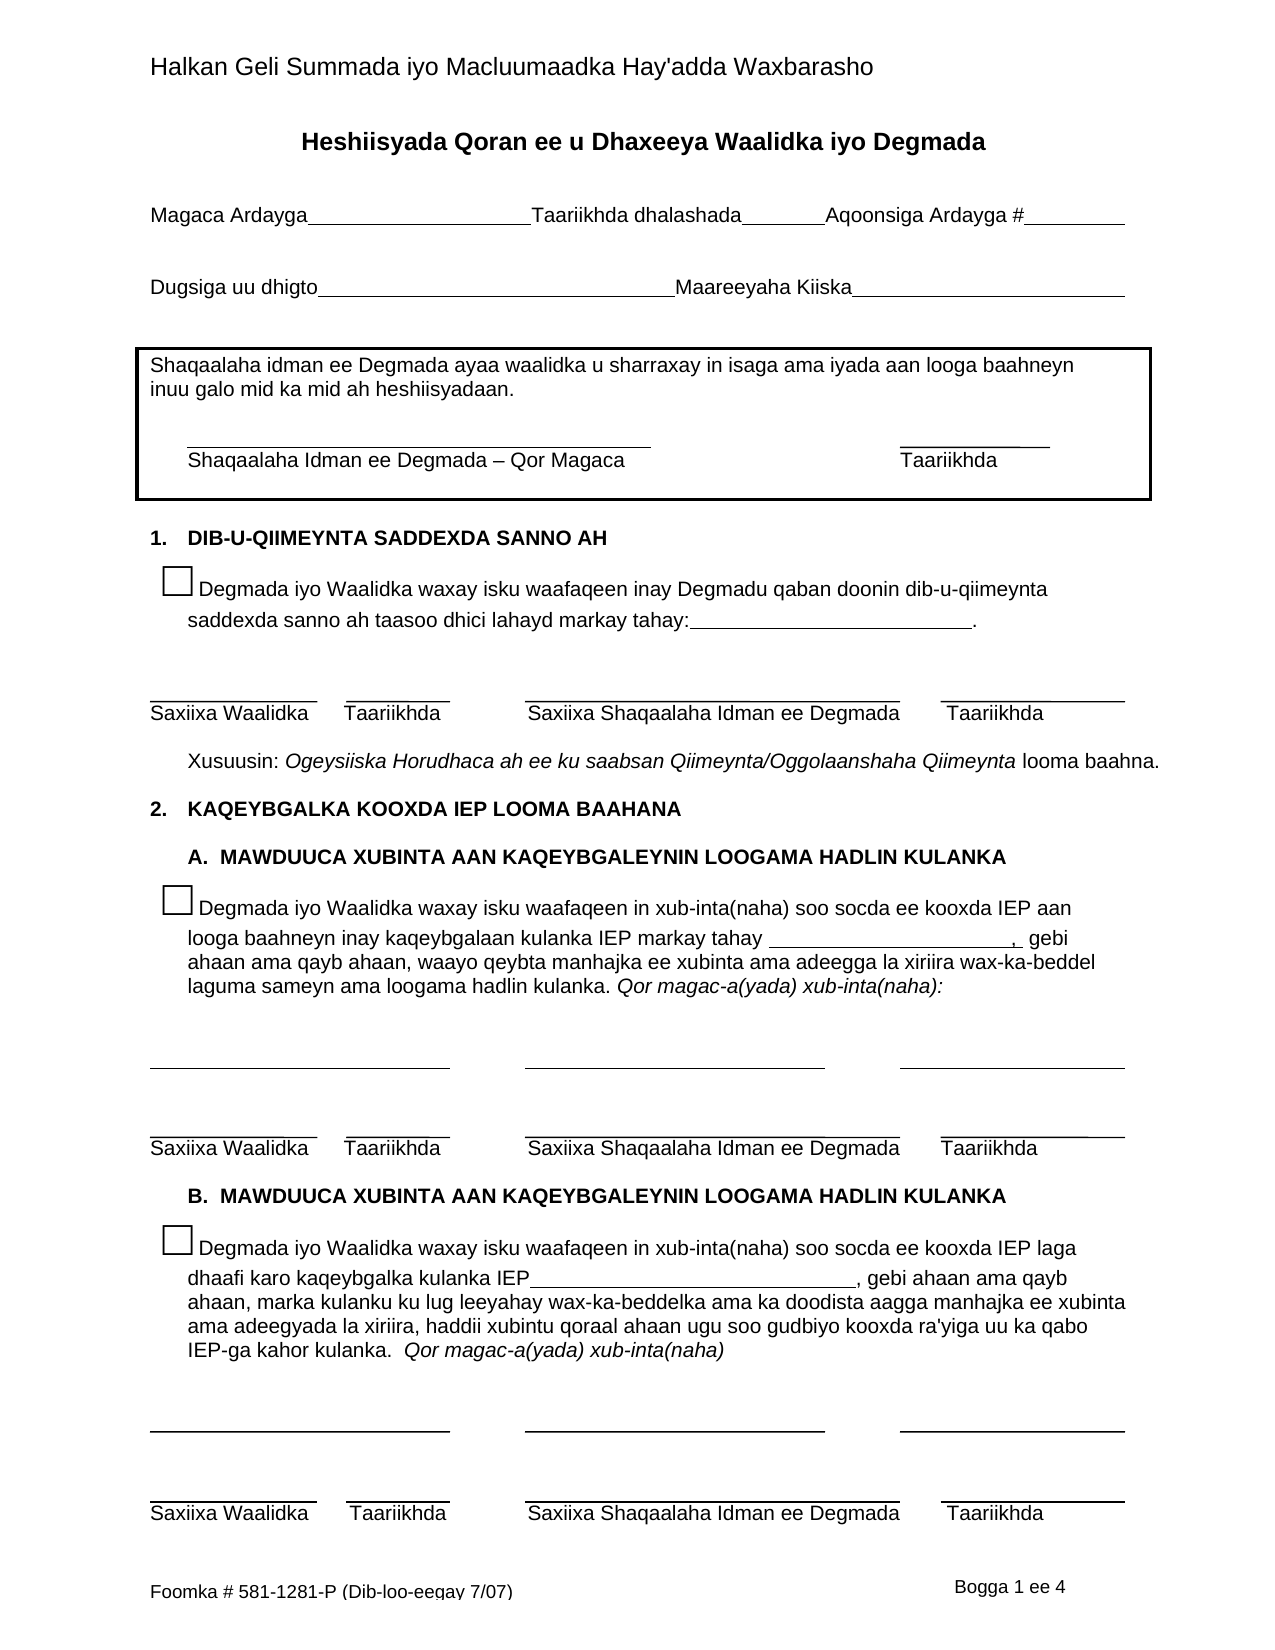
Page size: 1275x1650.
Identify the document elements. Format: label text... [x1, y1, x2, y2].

text Dugsiga uu dhigto Maareeyaha Kiiska [150, 275, 1164, 299]
text Saxiixa Waalidka Taariikhda Saxiixa Shaqaalaha Idman ee Degmada Taariikhda [150, 697, 1164, 725]
text □ Degmada iyo Waalidka waxay isku waafaqeen in xub-inta(naha) soo socda ee kooxda IEP laga dhaafi karo kaqeybgalka kulanka IEP , gebi ahaan ama qayb ahaan, marka kulanku ku lug leeyahay wax-ka-beddelka ama ka doodista aagga manhajka ee xubinta ama adeegyada la xiriira, haddii xubintu qoraal ahaan ugu soo gudbiyo kooxda ra'yiga uu ka qabo IEP-ga kahor kulanka. Qor magac-a(yada) xub-inta(naha) [162, 1208, 1127, 1361]
text □ Degmada iyo Waalidka waxay isku waafaqeen inay Degmadu qaban doonin dib-u-qiimeynta saddexda sanno ah taasoo dhici lahayd markay tahay: . [162, 550, 1111, 631]
text Saxiixa Waalidka Taariikhda Saxiixa Shaqaalaha Idman ee Degmada Taariikhda [150, 1132, 1164, 1160]
text □ Degmada iyo Waalidka waxay isku waafaqeen in xub-inta(naha) soo socda ee kooxda IEP aan looga baahneyn inay kaqeybgalaan kulanka IEP markay tahay , gebi ahaan ama qayb ahaan, waayo qeybta manhajka ee xubinta ama adeegga la xiriira wax-ka-beddel laguma sameyn ama loogama hadlin kulanka. Qor magac-a(yada) xub-inta(naha): [162, 868, 1121, 998]
text Magaca Ardayga Taariikhda dhalashada Aqoonsiga Ardayga # [123, 203, 1152, 227]
text Heshiisyada Qoran ee u Dhaxeeya Waalidka iyo Degmada [123, 127, 1164, 156]
text Xusuusin: Ogeysiiska Horudhaca ah ee ku saabsan Qiimeynta/Oggolaanshaha Qiimeynta looma baahna. [187, 749, 1164, 773]
text Saxiixa Waalidka Taariikhda Saxiixa Shaqaalaha Idman ee Degmada Taariikhda [150, 1497, 1164, 1525]
subtitle MAWDUUCA XUBINTA AAN KAQEYBGALEYNIN LOOGAMA HADLIN KULANKA [187, 1184, 1164, 1208]
subtitle DIB-U-QIIMEYNTA SADDEXDA SANNO AH [150, 526, 1164, 550]
subtitle KAQEYBGALKA KOOXDA IEP LOOMA BAAHANA [150, 797, 1164, 821]
list MAWDUUCA XUBINTA AAN KAQEYBGALEYNIN LOOGAMA HADLIN KULANKA [187, 844, 1164, 868]
